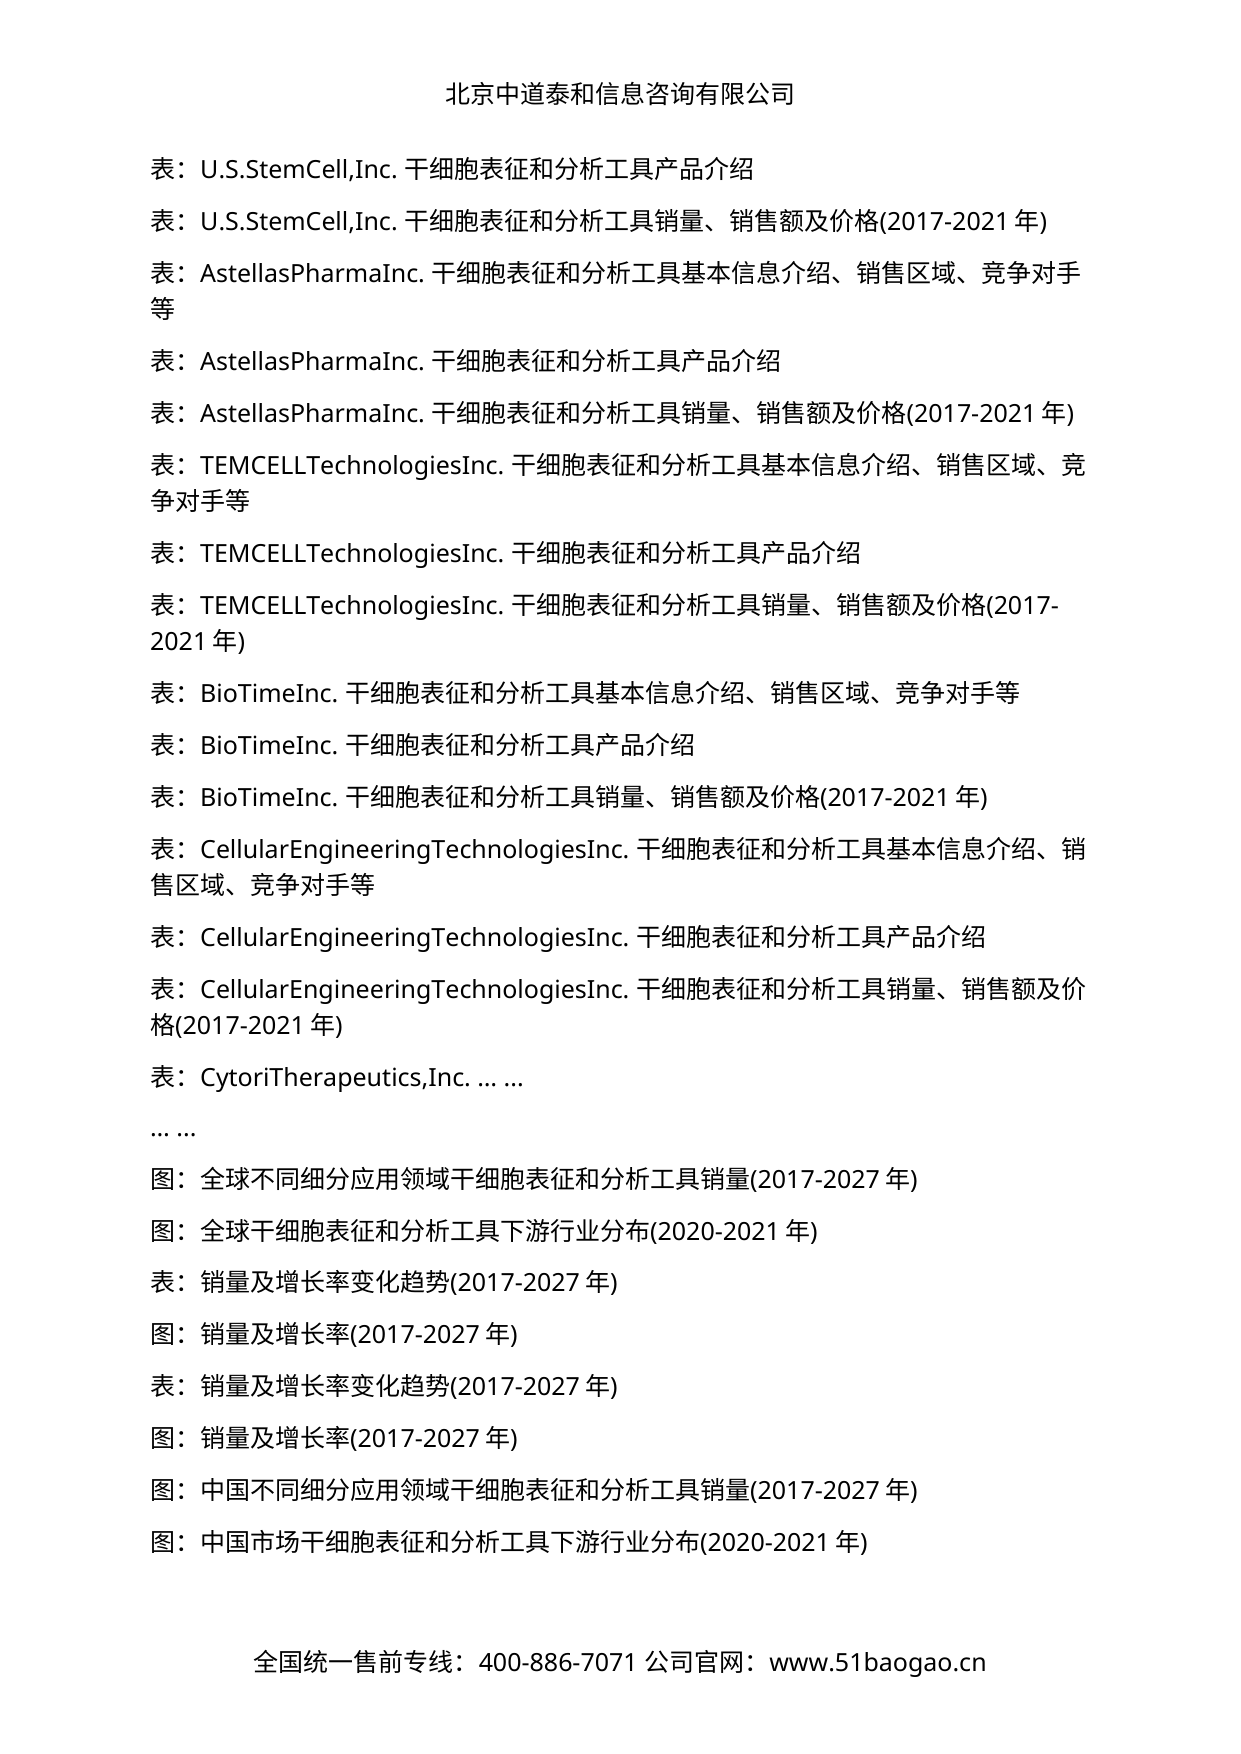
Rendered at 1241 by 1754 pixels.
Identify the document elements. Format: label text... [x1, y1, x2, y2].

text 表：CellularEngineeringTechnologiesInc. 干细胞表征和分析工具基本信息介绍、销售区域、竞争对手等 [150, 829, 1090, 902]
text 图：中国不同细分应用领域干细胞表征和分析工具销量(2017-2027年) [150, 1470, 1090, 1507]
text 图：全球不同细分应用领域干细胞表征和分析工具销量(2017-2027年) [150, 1159, 1090, 1195]
text 图：销量及增长率(2017-2027年) [150, 1418, 1090, 1455]
text 表：BioTimeInc. 干细胞表征和分析工具产品介绍 [150, 726, 1090, 762]
text 图：全球干细胞表征和分析工具下游行业分布(2020-2021年) [150, 1211, 1090, 1247]
text 表：BioTimeInc. 干细胞表征和分析工具基本信息介绍、销售区域、竞争对手等 [150, 674, 1090, 710]
text 表：U.S.StemCell,Inc. 干细胞表征和分析工具销量、销售额及价格(2017-2021年) [150, 202, 1090, 238]
text 图：中国市场干细胞表征和分析工具下游行业分布(2020-2021年) [150, 1522, 1090, 1558]
text 表：AstellasPharmaInc. 干细胞表征和分析工具销量、销售额及价格(2017-2021年) [150, 394, 1090, 430]
text 表：CellularEngineeringTechnologiesInc. 干细胞表征和分析工具销量、销售额及价格(2017-2021年) [150, 969, 1090, 1042]
text 表：销量及增长率变化趋势(2017-2027年) [150, 1367, 1090, 1403]
text 表：U.S.StemCell,Inc. 干细胞表征和分析工具产品介绍 [150, 150, 1090, 186]
text … ... [150, 1109, 1090, 1143]
text 表：TEMCELLTechnologiesInc. 干细胞表征和分析工具产品介绍 [150, 534, 1090, 570]
text 表：CytoriTherapeutics,Inc. … ... [150, 1057, 1090, 1094]
text 表：AstellasPharmaInc. 干细胞表征和分析工具产品介绍 [150, 342, 1090, 378]
text 表：TEMCELLTechnologiesInc. 干细胞表征和分析工具基本信息介绍、销售区域、竞争对手等 [150, 446, 1090, 518]
text 表：销量及增长率变化趋势(2017-2027年) [150, 1263, 1090, 1299]
text 表：BioTimeInc. 干细胞表征和分析工具销量、销售额及价格(2017-2021年) [150, 777, 1090, 814]
text 表：AstellasPharmaInc. 干细胞表征和分析工具基本信息介绍、销售区域、竞争对手等 [150, 254, 1090, 326]
text 表：TEMCELLTechnologiesInc. 干细胞表征和分析工具销量、销售额及价格(2017-2021年) [150, 586, 1090, 658]
text 图：销量及增长率(2017-2027年) [150, 1315, 1090, 1351]
text 表：CellularEngineeringTechnologiesInc. 干细胞表征和分析工具产品介绍 [150, 917, 1090, 954]
